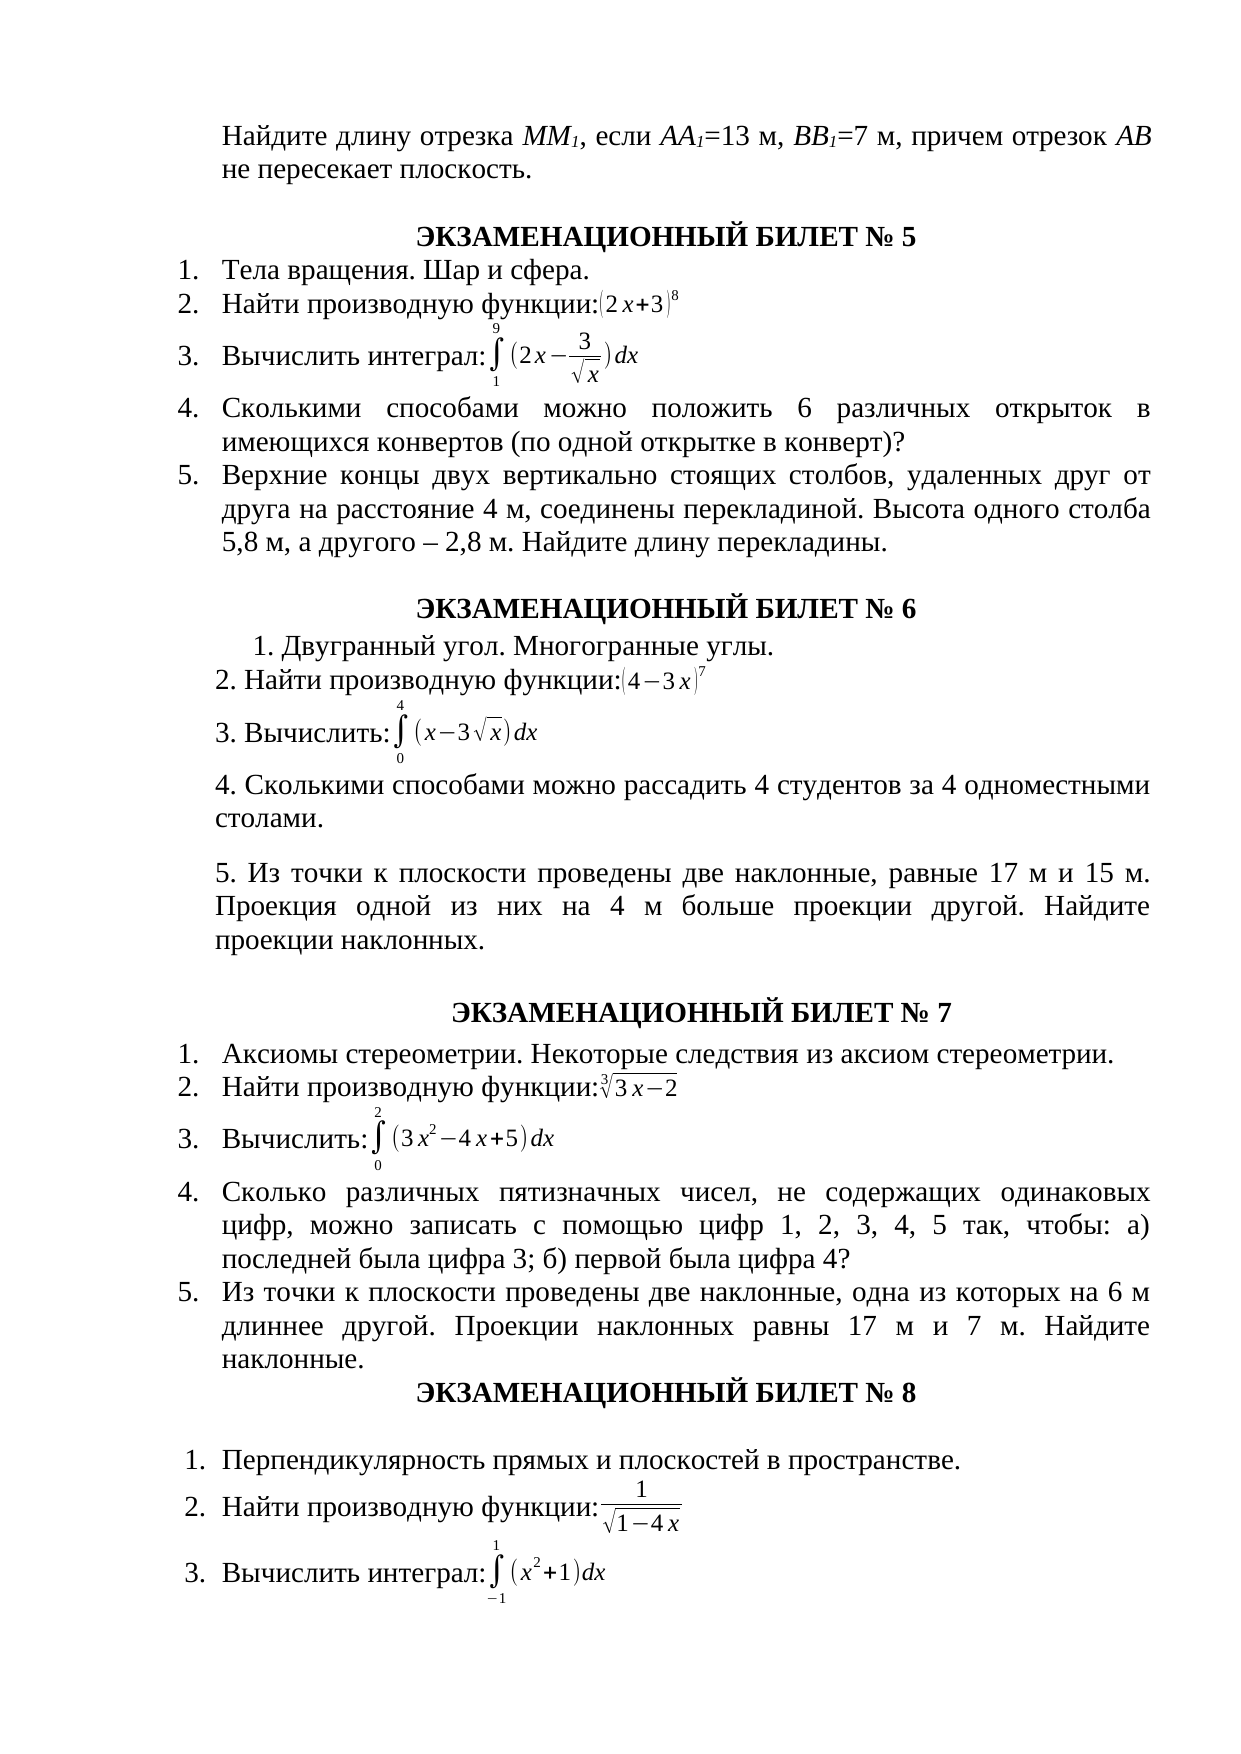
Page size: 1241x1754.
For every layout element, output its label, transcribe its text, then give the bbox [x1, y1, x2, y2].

list 3. Вычислить: [215, 696, 1155, 767]
list 2. Найти производную функции: [215, 662, 1155, 696]
list Аксиомы стереометрии. Некоторые следствия из аксиом стереометрии. [177, 1036, 1155, 1069]
list 1. Двугранный угол. Многогранные углы. [252, 625, 1152, 662]
list Вычислить: [177, 1103, 1155, 1174]
list Найти производную функции: [177, 1069, 1155, 1103]
text ЭКЗАМЕНАЦИОННЫЙ БИЛЕТ № 7 [251, 996, 1152, 1029]
text ЭКЗАМЕНАЦИОННЫЙ БИЛЕТ № 6 [177, 591, 1155, 625]
list 5. Из точки к плоскости проведены две наклонные, равные 17 м и 15 м. Проекция одной из них на 4 м больше проекции другой. Найдите проекции наклонных. [215, 855, 1152, 955]
list Вычислить интеграл: [184, 1537, 1155, 1607]
list Перпендикулярность прямых и плоскостей в пространстве. [184, 1442, 1155, 1476]
text ЭКЗАМЕНАЦИОННЫЙ БИЛЕТ № 8 [177, 1375, 1155, 1408]
list Верхние концы двух вертикально стоящих столбов, удаленных друг от друга на расстояние 4 м, соединены перекладиной. Высота одного столба 5,8 м, а другого – 2,8 м. Найдите длину перекладины. [177, 457, 1152, 558]
list Вычислить интеграл: [177, 319, 1155, 390]
list Сколько различных пятизначных чисел, не содержащих одинаковых цифр, можно записать с помощью цифр 1, 2, 3, 4, 5 так, чтобы: а) последней была цифра 3; б) первой была цифра 4? [177, 1174, 1152, 1274]
text 4. Сколькими способами можно рассадить 4 студентов за 4 одноместными столами. [215, 767, 1152, 834]
list Найти производную функции: [184, 1476, 1155, 1537]
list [177, 118, 1152, 185]
list Тела вращения. Шар и сфера. [177, 252, 1155, 286]
list Найти производную функции: [177, 286, 1155, 319]
text ЭКЗАМЕНАЦИОННЫЙ БИЛЕТ № 5 [177, 219, 1155, 252]
list Из точки к плоскости проведены две наклонные, одна из которых на 6 м длиннее другой. Проекции наклонных равны 17 м и 7 м. Найдите наклонные. [177, 1274, 1152, 1375]
list Сколькими способами можно положить 6 различных открыток в имеющихся конвертов (по одной открытке в конверт)? [177, 390, 1152, 457]
